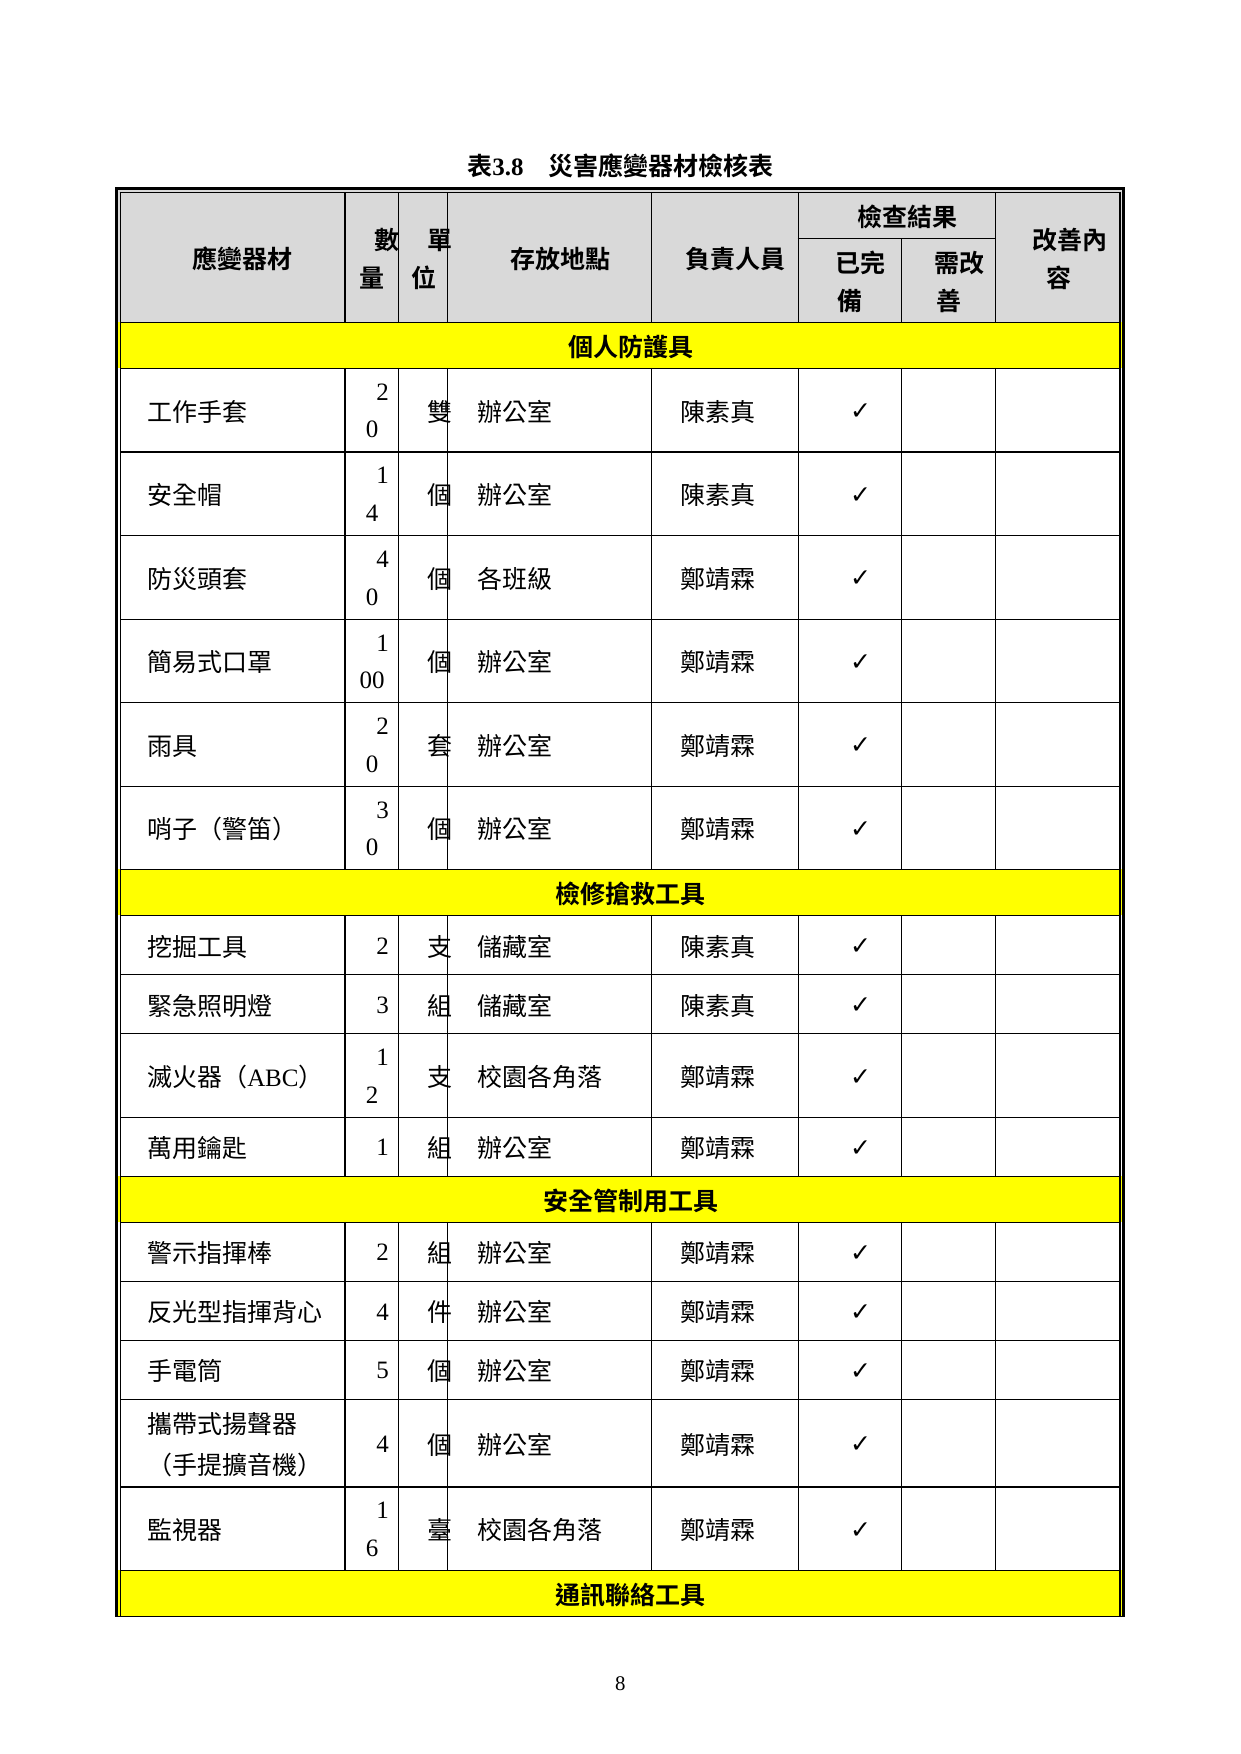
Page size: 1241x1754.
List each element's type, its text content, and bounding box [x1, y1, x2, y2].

table_cell 個人防護具 [121, 323, 1119, 368]
table_cell [902, 703, 995, 786]
table_cell 3 [346, 975, 398, 1033]
table_cell 12 [346, 1034, 398, 1117]
table_cell [996, 1341, 1119, 1399]
table_cell [996, 536, 1119, 618]
table_cell 100 [346, 620, 398, 702]
table_cell 個 [399, 620, 447, 702]
table_cell [902, 1034, 995, 1117]
table_cell [902, 787, 995, 869]
table_cell 鄭靖霖 [652, 1400, 798, 1486]
table_cell 哨子（警笛） [121, 787, 344, 869]
table_cell [902, 1282, 995, 1340]
table_cell ✓ [799, 1118, 901, 1176]
table_cell [902, 975, 995, 1033]
table_cell 20 [346, 369, 398, 451]
table_cell [902, 916, 995, 974]
table_cell 組 [399, 1118, 447, 1176]
table_cell 套 [399, 703, 447, 786]
table_cell ✓ [799, 703, 901, 786]
table_cell [902, 453, 995, 535]
table_cell 件 [399, 1282, 447, 1340]
table_cell 陳素真 [652, 453, 798, 535]
table_cell 辦公室 [448, 1400, 651, 1486]
table_cell 30 [346, 787, 398, 869]
table_cell [996, 1223, 1119, 1281]
table_cell [996, 369, 1119, 451]
table_cell 安全帽 [121, 453, 344, 535]
table_cell 簡易式口罩 [121, 620, 344, 702]
table_cell 鄭靖霖 [652, 1341, 798, 1399]
table_cell [902, 1341, 995, 1399]
table_header 應變器材 [121, 193, 344, 322]
table_cell 辦公室 [448, 369, 651, 451]
table_cell 陳素真 [652, 916, 798, 974]
table_cell 1 [346, 1118, 398, 1176]
table_cell 16 [346, 1488, 398, 1570]
table_cell 辦公室 [448, 620, 651, 702]
table_cell ✓ [799, 975, 901, 1033]
table_cell 鄭靖霖 [652, 536, 798, 618]
table_cell 支 [399, 1034, 447, 1117]
table_cell 需改善 [902, 239, 995, 322]
table_cell ✓ [799, 787, 901, 869]
table_cell [996, 1034, 1119, 1117]
table_cell [996, 1400, 1119, 1486]
table_cell 儲藏室 [448, 916, 651, 974]
table_cell 校園各角落 [448, 1488, 651, 1570]
table_cell ✓ [799, 620, 901, 702]
table_cell ✓ [799, 1034, 901, 1117]
table_header 檢查結果 [799, 193, 995, 238]
table_cell 鄭靖霖 [652, 1118, 798, 1176]
table_cell 辦公室 [448, 703, 651, 786]
table_cell 組 [399, 1223, 447, 1281]
table_cell 手電筒 [121, 1341, 344, 1399]
table_cell 儲藏室 [448, 975, 651, 1033]
table_cell 4 [346, 1400, 398, 1486]
table_cell 校園各角落 [448, 1034, 651, 1117]
table_cell 檢修搶救工具 [121, 870, 1119, 915]
table_cell 鄭靖霖 [652, 787, 798, 869]
table_cell 攜帶式揚聲器 （手提擴音機） [121, 1400, 344, 1486]
table_cell ✓ [799, 1223, 901, 1281]
table_cell ✓ [799, 916, 901, 974]
table_cell ✓ [799, 536, 901, 618]
table_cell 個 [399, 1341, 447, 1399]
table_header 改善內容 [996, 193, 1119, 322]
table_cell 辦公室 [448, 1223, 651, 1281]
table_cell 2 [346, 1223, 398, 1281]
table_cell [902, 620, 995, 702]
table_cell 組 [399, 975, 447, 1033]
table_cell 通訊聯絡工具 [121, 1571, 1119, 1616]
table_cell 個 [399, 453, 447, 535]
table_cell 雨具 [121, 703, 344, 786]
table_cell [902, 536, 995, 618]
table_cell ✓ [799, 1488, 901, 1570]
table_cell [902, 1223, 995, 1281]
table_cell 辦公室 [448, 787, 651, 869]
table_cell 2 [346, 916, 398, 974]
table_cell 鄭靖霖 [652, 1034, 798, 1117]
table_header 數量 [346, 193, 398, 322]
table_cell [902, 1400, 995, 1486]
table_cell 挖掘工具 [121, 916, 344, 974]
table_cell ✓ [799, 1282, 901, 1340]
table_header 存放地點 [448, 193, 651, 322]
table_cell 14 [346, 453, 398, 535]
table_cell 雙 [399, 369, 447, 451]
table_cell [996, 916, 1119, 974]
table_cell 臺 [399, 1488, 447, 1570]
table_cell 警示指揮棒 [121, 1223, 344, 1281]
table_cell ✓ [799, 1400, 901, 1486]
table_cell 個 [399, 536, 447, 618]
table_cell 鄭靖霖 [652, 1282, 798, 1340]
table_cell 鄭靖霖 [652, 1223, 798, 1281]
table_cell [902, 1118, 995, 1176]
table_cell ✓ [799, 453, 901, 535]
table_cell 4 [346, 1282, 398, 1340]
table_cell [996, 1118, 1119, 1176]
table_cell 支 [399, 916, 447, 974]
table_cell [996, 620, 1119, 702]
table_cell [996, 1488, 1119, 1570]
table_cell 安全管制用工具 [121, 1177, 1119, 1222]
table_cell 辦公室 [448, 1282, 651, 1340]
table_cell 鄭靖霖 [652, 1488, 798, 1570]
table_cell 鄭靖霖 [652, 620, 798, 702]
table_cell 鄭靖霖 [652, 703, 798, 786]
table_cell ✓ [799, 1341, 901, 1399]
table_cell 監視器 [121, 1488, 344, 1570]
table_cell [996, 453, 1119, 535]
table_cell [996, 787, 1119, 869]
table_cell 萬用鑰匙 [121, 1118, 344, 1176]
table_cell 個 [399, 787, 447, 869]
table_cell 工作手套 [121, 369, 344, 451]
table_cell 5 [346, 1341, 398, 1399]
table_cell 緊急照明燈 [121, 975, 344, 1033]
table_cell 辦公室 [448, 453, 651, 535]
table_cell 個 [399, 1400, 447, 1486]
table_cell [996, 703, 1119, 786]
table_cell [902, 369, 995, 451]
table_cell 陳素真 [652, 975, 798, 1033]
table_cell 辦公室 [448, 1341, 651, 1399]
table_header 單位 [399, 193, 447, 322]
table_cell [996, 1282, 1119, 1340]
table_cell [902, 1488, 995, 1570]
table_cell ✓ [799, 369, 901, 451]
table_cell 已完備 [799, 239, 901, 322]
table_cell 20 [346, 703, 398, 786]
table_cell 陳素真 [652, 369, 798, 451]
table_cell 40 [346, 536, 398, 618]
table_header 負責人員 [652, 193, 798, 322]
table_cell [996, 975, 1119, 1033]
table_cell 防災頭套 [121, 536, 344, 618]
table_cell 各班級 [448, 536, 651, 618]
table_cell 滅火器（ABC） [121, 1034, 344, 1117]
table_cell 辦公室 [448, 1118, 651, 1176]
table_cell 反光型指揮背心 [121, 1282, 344, 1340]
